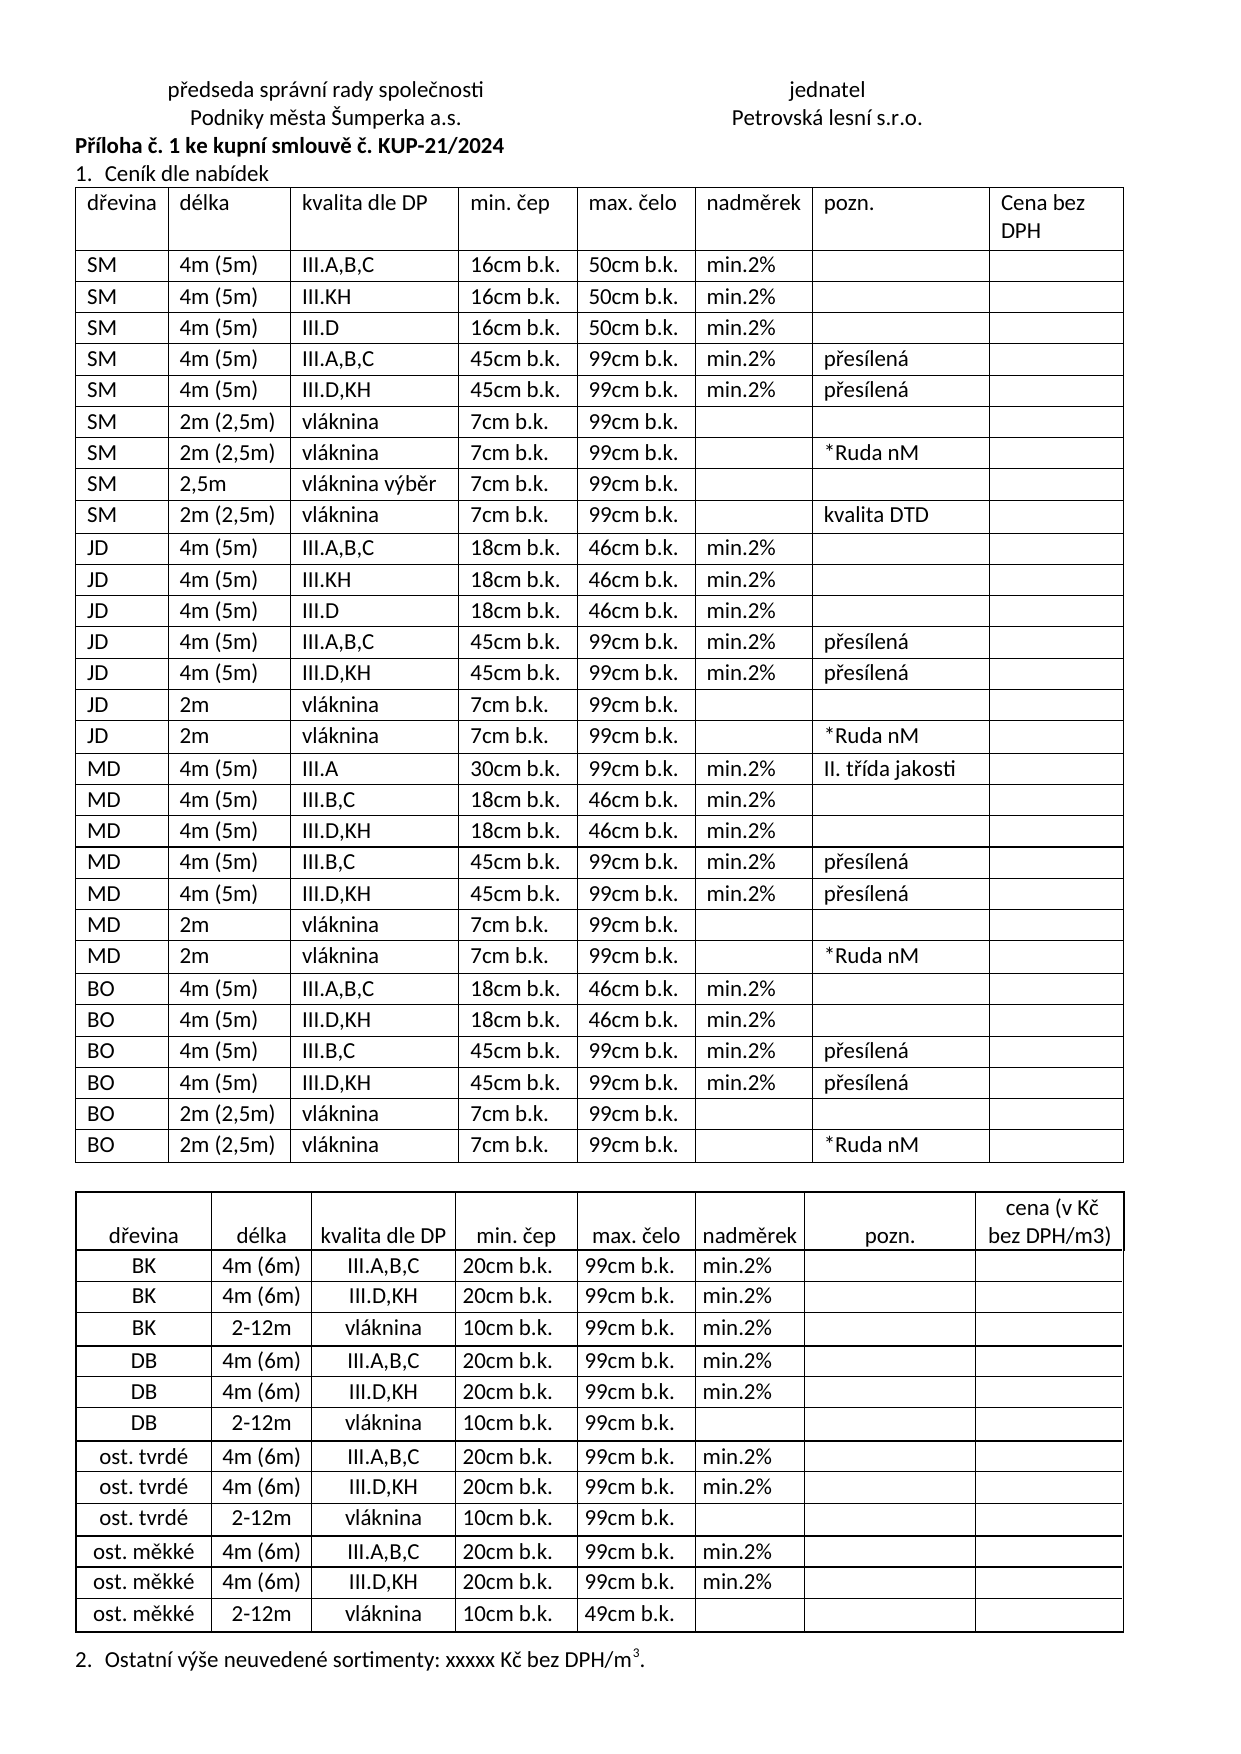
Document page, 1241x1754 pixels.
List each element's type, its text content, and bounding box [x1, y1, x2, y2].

table_cell III.B,C [291, 785, 458, 815]
table_header max. čelo [578, 188, 695, 249]
table_cell SM [76, 313, 168, 343]
table_cell 4m (5m) [169, 251, 290, 281]
table_cell 7cm b.k. [459, 501, 577, 532]
table_cell JD [76, 565, 168, 595]
table_cell 50cm b.k. [578, 313, 695, 343]
table_cell III.A [291, 754, 458, 784]
table_cell 50cm b.k. [578, 282, 695, 312]
table_cell 46cm b.k. [578, 534, 695, 564]
table_cell 18cm b.k. [459, 565, 577, 595]
table_cell SM [76, 469, 168, 499]
table_cell [805, 1282, 975, 1312]
table_cell III.D,KH [291, 816, 458, 846]
table_cell 99cm b.k. [578, 690, 695, 720]
table_cell [976, 1281, 1123, 1312]
table_cell přesílená [813, 879, 989, 909]
table_cell 10cm b.k. [456, 1599, 577, 1631]
table_cell 18cm b.k. [459, 785, 577, 815]
table_cell 46cm b.k. [578, 565, 695, 595]
table_cell 18cm b.k. [459, 816, 577, 846]
table_cell [976, 1503, 1123, 1535]
table_cell 2m [169, 941, 290, 973]
table_cell 99cm b.k. [578, 754, 695, 784]
table_cell [696, 501, 812, 532]
table_cell min.2% [696, 251, 812, 281]
table_cell 45cm b.k. [459, 1037, 577, 1067]
table_header kvalita dle DP [291, 188, 458, 249]
table_cell min.2% [696, 1068, 812, 1098]
table_cell 2,5m [169, 469, 290, 499]
table_cell [990, 754, 1123, 784]
table_cell 20cm b.k. [456, 1537, 577, 1566]
table_cell III.A,B,C [312, 1537, 455, 1566]
table_cell 7cm b.k. [459, 721, 577, 753]
table_cell vláknina [291, 501, 458, 532]
table_cell 7cm b.k. [459, 1130, 577, 1162]
table_cell DB [77, 1347, 211, 1376]
table_cell 2-12m [212, 1408, 311, 1440]
table_cell 99cm b.k. [578, 1537, 695, 1566]
table_cell [990, 659, 1123, 689]
table_cell MD [76, 848, 168, 878]
table_cell [976, 1440, 1123, 1471]
table_cell vláknina [312, 1313, 455, 1344]
table_cell 20cm b.k. [456, 1442, 577, 1471]
table_cell min.2% [696, 1442, 804, 1471]
table_cell 2-12m [212, 1504, 311, 1535]
table_cell 16cm b.k. [459, 251, 577, 281]
table_header min. čep [459, 188, 577, 249]
table_cell přesílená [813, 659, 989, 689]
table_cell vláknina [291, 438, 458, 468]
table_cell 99cm b.k. [578, 407, 695, 437]
table_cell 18cm b.k. [459, 534, 577, 564]
table_header nadměrek [696, 1193, 804, 1249]
table_cell min.2% [696, 596, 812, 626]
table_cell 7cm b.k. [459, 1099, 577, 1129]
table_cell [813, 596, 989, 626]
table_cell 45cm b.k. [459, 1068, 577, 1098]
table_cell [990, 1068, 1123, 1098]
table_cell vláknina [291, 721, 458, 753]
table_cell [813, 785, 989, 815]
table_cell [696, 1408, 804, 1440]
table_cell 99cm b.k. [578, 1504, 695, 1535]
table_cell min.2% [696, 1472, 804, 1502]
table_cell min.2% [696, 1537, 804, 1566]
table_cell min.2% [696, 534, 812, 564]
table_cell III.B,C [291, 1037, 458, 1067]
table_cell [976, 1535, 1123, 1566]
table_cell III.D,KH [291, 879, 458, 909]
table_cell MD [76, 910, 168, 940]
table_cell [813, 251, 989, 281]
table_cell BK [77, 1313, 211, 1344]
table_cell 45cm b.k. [459, 376, 577, 406]
table_cell [805, 1377, 975, 1407]
table_cell 99cm b.k. [578, 1251, 695, 1281]
table_header cena (v Kč bez DPH/m3) [976, 1193, 1123, 1249]
table_cell 45cm b.k. [459, 659, 577, 689]
table_cell 99cm b.k. [578, 1037, 695, 1067]
table_cell 99cm b.k. [578, 1442, 695, 1471]
table_cell III.A,B,C [312, 1442, 455, 1471]
table_cell [813, 816, 989, 846]
table_cell 2m (2,5m) [169, 1099, 290, 1129]
table_cell MD [76, 941, 168, 973]
table_cell 45cm b.k. [459, 344, 577, 374]
table_cell [976, 1345, 1123, 1376]
table_cell 4m (5m) [169, 879, 290, 909]
table_cell 45cm b.k. [459, 848, 577, 878]
table_cell *Ruda nM [813, 1130, 989, 1162]
table_cell JD [76, 659, 168, 689]
table_cell JD [76, 721, 168, 753]
table_cell III.KH [291, 282, 458, 312]
table_cell [805, 1313, 975, 1344]
table_cell ost. měkké [77, 1568, 211, 1598]
table_cell min.2% [696, 344, 812, 374]
table_cell [990, 1099, 1123, 1129]
table_cell 99cm b.k. [578, 344, 695, 374]
table_cell ost. měkké [77, 1599, 211, 1631]
table_cell [813, 910, 989, 940]
table_cell 46cm b.k. [578, 785, 695, 815]
table_cell min.2% [696, 816, 812, 846]
table_cell 4m (6m) [212, 1442, 311, 1471]
table_cell 20cm b.k. [456, 1377, 577, 1407]
table_cell 4m (5m) [169, 754, 290, 784]
table_cell 99cm b.k. [578, 721, 695, 753]
table_cell SM [76, 501, 168, 532]
table_cell BO [76, 1130, 168, 1162]
table_header pozn. [813, 188, 989, 249]
table_cell 46cm b.k. [578, 816, 695, 846]
table_cell ost. tvrdé [77, 1472, 211, 1502]
table_cell 20cm b.k. [456, 1568, 577, 1598]
table_cell 4m (5m) [169, 848, 290, 878]
table_cell SM [76, 407, 168, 437]
table_cell [696, 721, 812, 753]
table_cell 20cm b.k. [456, 1251, 577, 1281]
table_cell min.2% [696, 1005, 812, 1036]
table_cell III.D,KH [291, 659, 458, 689]
table_cell 4m (5m) [169, 659, 290, 689]
table_cell BO [76, 1005, 168, 1036]
table_cell min.2% [696, 659, 812, 689]
table_cell DB [77, 1377, 211, 1407]
table_cell DB [77, 1408, 211, 1440]
table_cell [805, 1442, 975, 1471]
table_cell vláknina [291, 910, 458, 940]
table_cell [990, 596, 1123, 626]
table_cell vláknina [291, 407, 458, 437]
table_cell 99cm b.k. [578, 910, 695, 940]
table_header nadměrek [696, 188, 812, 249]
table_cell ost. měkké [77, 1537, 211, 1566]
table_cell 99cm b.k. [578, 501, 695, 532]
table_cell 10cm b.k. [456, 1504, 577, 1535]
table_cell 18cm b.k. [459, 974, 577, 1004]
table_cell [990, 785, 1123, 815]
table_cell přesílená [813, 1037, 989, 1067]
table_cell 99cm b.k. [578, 1130, 695, 1162]
table_cell [805, 1568, 975, 1598]
table_cell III.A,B,C [291, 251, 458, 281]
table_cell min.2% [696, 1313, 804, 1344]
table_cell 20cm b.k. [456, 1282, 577, 1312]
table_cell 4m (5m) [169, 816, 290, 846]
table_cell 46cm b.k. [578, 974, 695, 1004]
table_cell III.D,KH [312, 1568, 455, 1598]
table_cell vláknina [312, 1408, 455, 1440]
table_cell 7cm b.k. [459, 469, 577, 499]
table_cell III.D,KH [291, 1005, 458, 1036]
table_cell 99cm b.k. [578, 1377, 695, 1407]
table_cell 2-12m [212, 1313, 311, 1344]
table_cell [813, 1099, 989, 1129]
table_cell 2m (2,5m) [169, 501, 290, 532]
table_cell [813, 1005, 989, 1036]
table_cell *Ruda nM [813, 721, 989, 753]
table_cell ost. tvrdé [77, 1504, 211, 1535]
table_cell [990, 690, 1123, 720]
table_cell min.2% [696, 1568, 804, 1598]
table_cell [990, 501, 1123, 532]
table_header Cena bez DPH [990, 188, 1123, 249]
table_cell 20cm b.k. [456, 1472, 577, 1502]
table_cell SM [76, 282, 168, 312]
table_cell [805, 1251, 975, 1281]
table_cell [696, 407, 812, 437]
table_cell 2m [169, 721, 290, 753]
table_cell III.D,KH [312, 1472, 455, 1502]
table_cell BO [76, 974, 168, 1004]
table_cell min.2% [696, 627, 812, 657]
table_cell 4m (6m) [212, 1251, 311, 1281]
table_cell JD [76, 690, 168, 720]
table_cell [990, 438, 1123, 468]
table_cell 7cm b.k. [459, 690, 577, 720]
table_cell 4m (6m) [212, 1472, 311, 1502]
table_cell min.2% [696, 282, 812, 312]
table_cell SM [76, 251, 168, 281]
table_cell přesílená [813, 376, 989, 406]
table_cell 18cm b.k. [459, 596, 577, 626]
table_cell [696, 469, 812, 499]
table_cell 99cm b.k. [578, 1347, 695, 1376]
table_cell III.D [291, 313, 458, 343]
table_cell 4m (5m) [169, 565, 290, 595]
table_cell 4m (5m) [169, 1037, 290, 1067]
list Ostatní výše neuvedené sortimenty: xxxxx Kč bez DPH/m3. [75, 1645, 1165, 1673]
table_cell [990, 721, 1123, 753]
table_cell 45cm b.k. [459, 627, 577, 657]
table_cell min.2% [696, 1282, 804, 1312]
table_cell 7cm b.k. [459, 407, 577, 437]
table_cell 4m (5m) [169, 313, 290, 343]
table_cell [990, 941, 1123, 973]
table_cell [805, 1504, 975, 1535]
table_cell 45cm b.k. [459, 879, 577, 909]
table_cell SM [76, 438, 168, 468]
table_cell vláknina [291, 690, 458, 720]
table_cell 4m (5m) [169, 376, 290, 406]
table_cell vláknina [291, 1130, 458, 1162]
table_cell 4m (5m) [169, 1068, 290, 1098]
table_cell 7cm b.k. [459, 910, 577, 940]
table_cell BK [77, 1251, 211, 1281]
table_cell min.2% [696, 754, 812, 784]
table_cell 4m (5m) [169, 534, 290, 564]
table_cell přesílená [813, 1068, 989, 1098]
table_cell 2m [169, 690, 290, 720]
table_cell min.2% [696, 565, 812, 595]
table_cell [696, 941, 812, 973]
table_cell 4m (6m) [212, 1568, 311, 1598]
table_cell BO [76, 1099, 168, 1129]
table_cell 4m (5m) [169, 1005, 290, 1036]
table_cell III.A,B,C [291, 974, 458, 1004]
table_cell [990, 313, 1123, 343]
list Ceník dle nabídek [75, 159, 1165, 187]
table_cell 10cm b.k. [456, 1313, 577, 1344]
table_cell III.B,C [291, 848, 458, 878]
table_cell 99cm b.k. [578, 1568, 695, 1598]
table_cell 2m (2,5m) [169, 438, 290, 468]
table_cell [990, 1005, 1123, 1036]
table_cell III.D,KH [291, 1068, 458, 1098]
table_cell [990, 282, 1123, 312]
table_cell III.A,B,C [291, 627, 458, 657]
table_cell [813, 407, 989, 437]
table_cell 49cm b.k. [578, 1599, 695, 1631]
table_cell III.D,KH [291, 376, 458, 406]
table_cell BK [77, 1282, 211, 1312]
table_cell [990, 974, 1123, 1004]
table_cell [976, 1312, 1123, 1344]
table_cell 99cm b.k. [578, 1068, 695, 1098]
table_cell [805, 1537, 975, 1566]
table_cell [976, 1249, 1123, 1281]
table_cell 7cm b.k. [459, 941, 577, 973]
table_cell 99cm b.k. [578, 1408, 695, 1440]
table_cell BO [76, 1068, 168, 1098]
table_cell min.2% [696, 1377, 804, 1407]
table_header délka [212, 1193, 311, 1249]
table_header délka [169, 188, 290, 249]
table_cell [813, 282, 989, 312]
table_cell 4m (5m) [169, 974, 290, 1004]
table_cell [990, 1037, 1123, 1067]
table_cell [696, 1504, 804, 1535]
table_cell III.D,KH [312, 1282, 455, 1312]
table_cell 16cm b.k. [459, 313, 577, 343]
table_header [576, 75, 1078, 131]
table_cell [990, 534, 1123, 564]
table_cell 99cm b.k. [578, 879, 695, 909]
table_cell [813, 313, 989, 343]
table_cell [805, 1599, 975, 1631]
table_cell [805, 1347, 975, 1376]
table_cell min.2% [696, 1251, 804, 1281]
table_cell [990, 376, 1123, 406]
table_cell 2m (2,5m) [169, 1130, 290, 1162]
table_cell 4m (6m) [212, 1537, 311, 1566]
table_cell min.2% [696, 974, 812, 1004]
table_cell [696, 690, 812, 720]
table_cell [813, 690, 989, 720]
table_cell 99cm b.k. [578, 469, 695, 499]
table_cell [976, 1566, 1123, 1598]
table_cell [990, 407, 1123, 437]
table_cell 99cm b.k. [578, 848, 695, 878]
table_cell 99cm b.k. [578, 627, 695, 657]
table_cell 7cm b.k. [459, 438, 577, 468]
table_cell [813, 469, 989, 499]
table_cell min.2% [696, 785, 812, 815]
table_cell přesílená [813, 627, 989, 657]
table_cell SM [76, 344, 168, 374]
table_cell III.A,B,C [312, 1251, 455, 1281]
table_cell [990, 1130, 1123, 1162]
table_cell 18cm b.k. [459, 1005, 577, 1036]
table_cell MD [76, 785, 168, 815]
table_cell [813, 534, 989, 564]
table_cell min.2% [696, 879, 812, 909]
table_cell 99cm b.k. [578, 941, 695, 973]
table_cell [990, 879, 1123, 909]
table_cell III.KH [291, 565, 458, 595]
table_cell 46cm b.k. [578, 1005, 695, 1036]
table_cell [696, 1599, 804, 1631]
table_cell min.2% [696, 1347, 804, 1376]
table_cell přesílená [813, 344, 989, 374]
table_cell JD [76, 596, 168, 626]
table_header dřevina [77, 1193, 211, 1249]
table_cell 99cm b.k. [578, 1282, 695, 1312]
table_cell 4m (6m) [212, 1377, 311, 1407]
table_cell [813, 565, 989, 595]
table_cell JD [76, 627, 168, 657]
table_cell 4m (5m) [169, 785, 290, 815]
table_cell 4m (5m) [169, 627, 290, 657]
table_cell vláknina [291, 941, 458, 973]
table_cell III.A,B,C [291, 534, 458, 564]
table_cell přesílená [813, 848, 989, 878]
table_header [75, 75, 576, 131]
table_cell [990, 565, 1123, 595]
table_cell II. třída jakosti [813, 754, 989, 784]
table_cell JD [76, 534, 168, 564]
table_cell [805, 1408, 975, 1440]
table_cell min.2% [696, 376, 812, 406]
table_cell [990, 816, 1123, 846]
table_header pozn. [805, 1193, 975, 1249]
table_cell 99cm b.k. [578, 1472, 695, 1502]
table_cell 2m (2,5m) [169, 407, 290, 437]
table_cell [696, 1099, 812, 1129]
table_cell [696, 910, 812, 940]
table_cell III.A,B,C [312, 1347, 455, 1376]
table_cell [976, 1376, 1123, 1407]
table_header min. čep [456, 1193, 577, 1249]
table_cell min.2% [696, 313, 812, 343]
table_cell ost. tvrdé [77, 1442, 211, 1471]
table_header max. čelo [578, 1193, 695, 1249]
table_header dřevina [76, 188, 168, 249]
table_cell [976, 1407, 1123, 1440]
table_cell 4m (6m) [212, 1347, 311, 1376]
table_cell 50cm b.k. [578, 251, 695, 281]
table_cell [990, 469, 1123, 499]
table_cell SM [76, 376, 168, 406]
table_cell 99cm b.k. [578, 1313, 695, 1344]
table_cell 16cm b.k. [459, 282, 577, 312]
table_cell 4m (5m) [169, 282, 290, 312]
table_cell [696, 1130, 812, 1162]
table_cell [696, 438, 812, 468]
table_cell kvalita DTD [813, 501, 989, 532]
table_cell III.A,B,C [291, 344, 458, 374]
table_cell 46cm b.k. [578, 596, 695, 626]
table_cell min.2% [696, 848, 812, 878]
table_cell vláknina výběr [291, 469, 458, 499]
table_cell [813, 974, 989, 1004]
table_cell 99cm b.k. [578, 1099, 695, 1129]
table_cell 99cm b.k. [578, 438, 695, 468]
text Příloha č. 1 ke kupní smlouvě č. KUP-21/2024 [75, 131, 1165, 159]
table_cell MD [76, 754, 168, 784]
table_cell 4m (6m) [212, 1282, 311, 1312]
table_cell [990, 344, 1123, 374]
table_cell III.D [291, 596, 458, 626]
table_cell 10cm b.k. [456, 1408, 577, 1440]
table_cell 20cm b.k. [456, 1347, 577, 1376]
table_cell [805, 1472, 975, 1502]
table_cell vláknina [291, 1099, 458, 1129]
table_cell MD [76, 816, 168, 846]
table_cell [990, 251, 1123, 281]
table_header kvalita dle DP [312, 1193, 455, 1249]
table_cell III.D,KH [312, 1377, 455, 1407]
table_cell 4m (5m) [169, 596, 290, 626]
table_cell [990, 910, 1123, 940]
table_cell [990, 848, 1123, 878]
table_cell 30cm b.k. [459, 754, 577, 784]
table_cell *Ruda nM [813, 438, 989, 468]
table_cell vláknina [312, 1599, 455, 1631]
table_cell vláknina [312, 1504, 455, 1535]
table_cell [976, 1471, 1123, 1502]
table_cell BO [76, 1037, 168, 1067]
table_cell [976, 1598, 1123, 1631]
table_cell 99cm b.k. [578, 659, 695, 689]
table_cell 99cm b.k. [578, 376, 695, 406]
table_cell min.2% [696, 1037, 812, 1067]
table_cell *Ruda nM [813, 941, 989, 973]
table_cell [990, 627, 1123, 657]
table_cell 4m (5m) [169, 344, 290, 374]
table_cell MD [76, 879, 168, 909]
table_cell 2-12m [212, 1599, 311, 1631]
table_cell 2m [169, 910, 290, 940]
